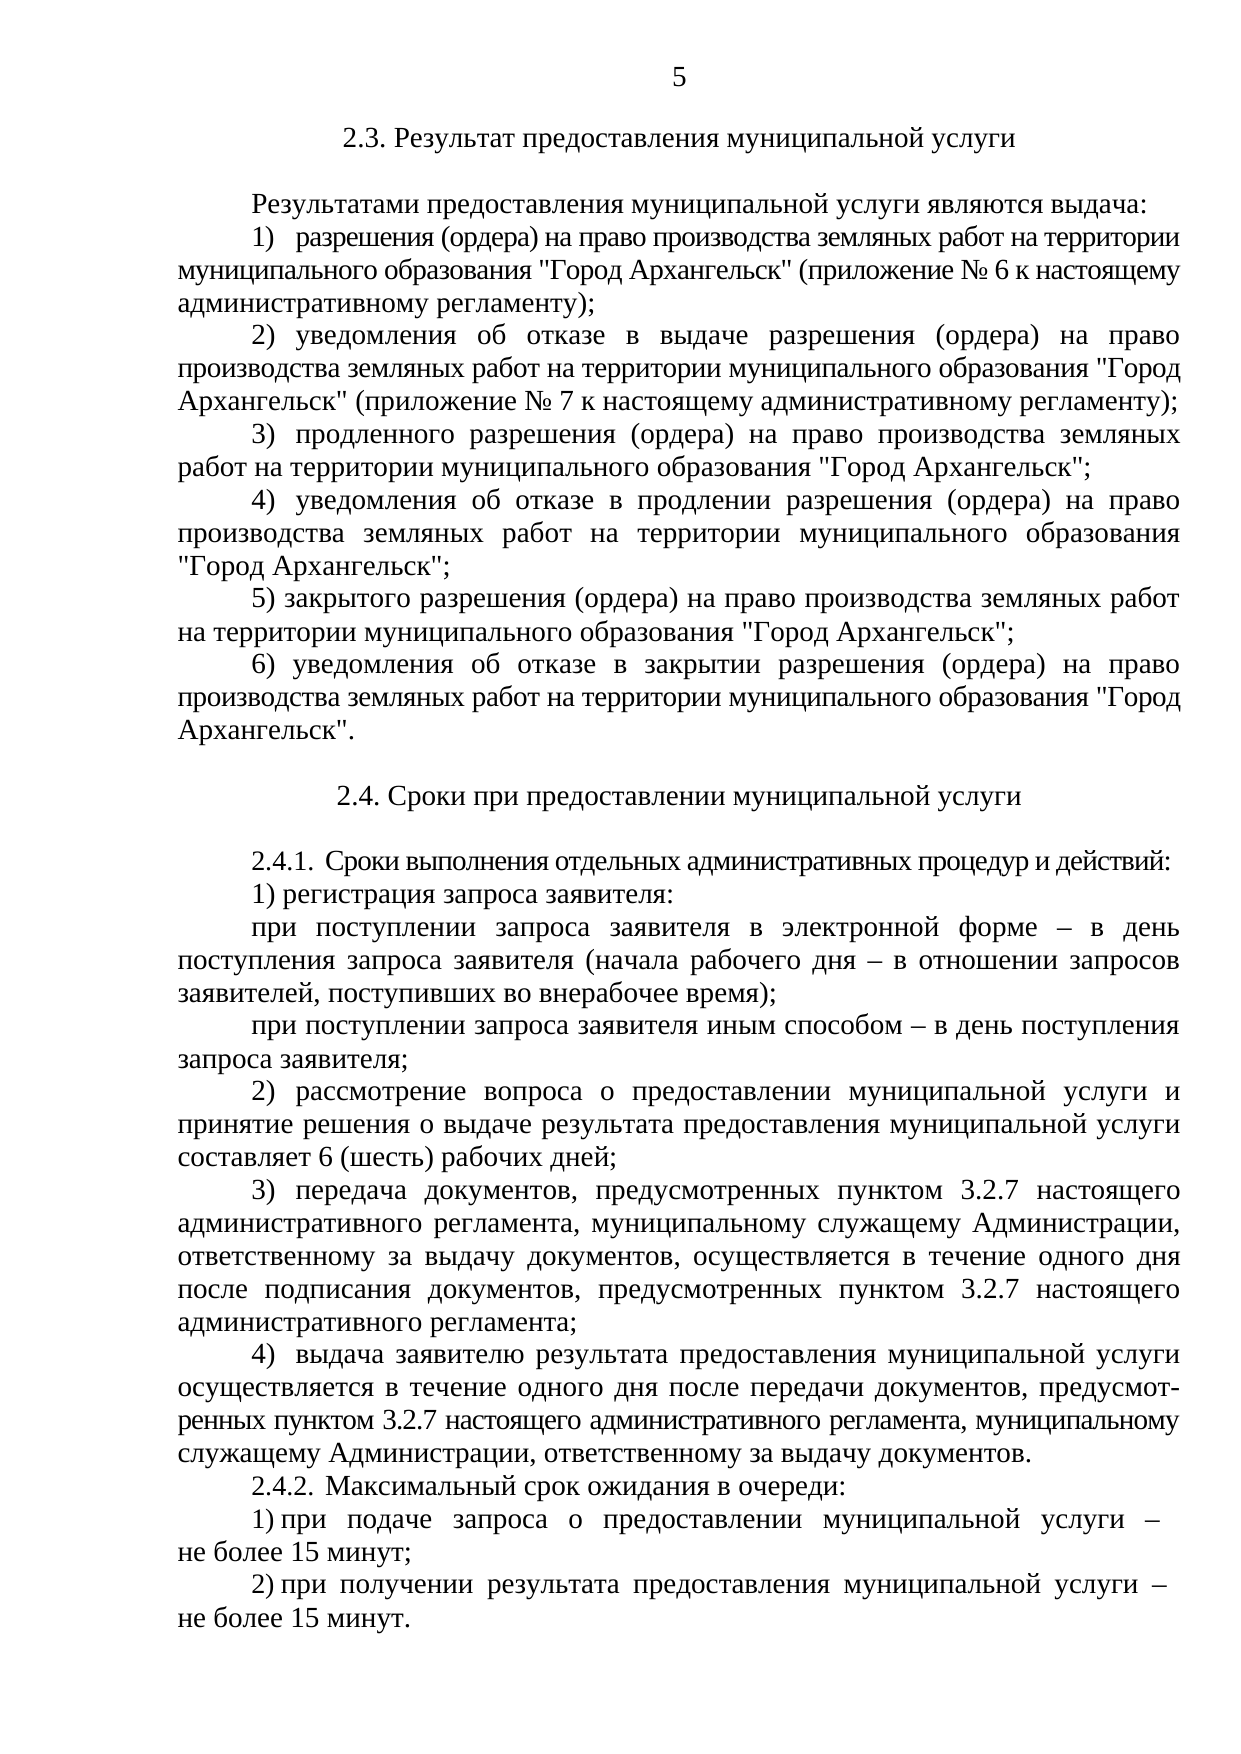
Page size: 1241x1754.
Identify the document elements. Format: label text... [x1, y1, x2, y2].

list Сроки выполнения отдельных административных процедур и действий: [177, 844, 1181, 877]
text 1) разрешения (ордера) на право производства земляных работ на территории муниципального образования "Город Архангельск" (приложение № 6 к настоящему административному регламенту); [177, 220, 1181, 318]
text 6) уведомления об отказе в закрытии разрешения (ордера) на право производства земляных работ на территории муниципального образования "Город Архангельск". [177, 647, 1181, 746]
text 1) регистрация запроса заявителя: [177, 877, 1181, 910]
list рассмотрение вопроса о предоставлении муниципальной услуги и принятие решения о выдаче результата предоставления муниципальной услуги составляет 6 (шесть) рабочих дней; [177, 1074, 1181, 1173]
list Максимальный срок ожидания в очереди: [177, 1469, 1181, 1502]
text Результатами предоставления муниципальной услуги являются выдача: [177, 187, 1181, 220]
text 2) уведомления об отказе в выдаче разрешения (ордера) на право производства земляных работ на территории муниципального образования "Город Архангельск" (приложение № 7 к настоящему административному регламенту); [177, 318, 1181, 417]
list при подаче запроса о предоставлении муниципальной услуги – не более 15 минут; [177, 1502, 1181, 1567]
text 3) продленного разрешения (ордера) на право производства земляных работ на территории муниципального образования "Город Архангельск"; [177, 417, 1181, 483]
text 2.4. Сроки при предоставлении муниципальной услуги [177, 779, 1181, 811]
list выдача заявителю результата предоставления муниципальной услуги осуществляется в течение одного дня после передачи документов, предусмот-ренных пунктом 3.2.7 настоящего административного регламента, муниципальному служащему Администрации, ответственному за выдачу документов. [177, 1337, 1181, 1469]
text при поступлении запроса заявителя иным способом – в день поступления запроса заявителя; [177, 1008, 1181, 1074]
text 4) уведомления об отказе в продлении разрешения (ордера) на право производства земляных работ на территории муниципального образования "Город Архангельск"; [177, 483, 1181, 581]
list передача документов, предусмотренных пунктом 3.2.7 настоящего административного регламента, муниципальному служащему Администрации, ответственному за выдачу документов, осуществляется в течение одного дня после подписания документов, предусмотренных пунктом 3.2.7 настоящего административного регламента; [177, 1173, 1181, 1337]
list при получении результата предоставления муниципальной услуги – не более 15 минут. [177, 1567, 1181, 1633]
text 2.3. Результат предоставления муниципальной услуги [177, 121, 1181, 154]
text 5) закрытого разрешения (ордера) на право производства земляных работ на территории муниципального образования "Город Архангельск"; [177, 581, 1181, 647]
text при поступлении запроса заявителя в электронной форме – в день поступления запроса заявителя (начала рабочего дня – в отношении запросов заявителей, поступивших во внерабочее время); [177, 910, 1181, 1008]
